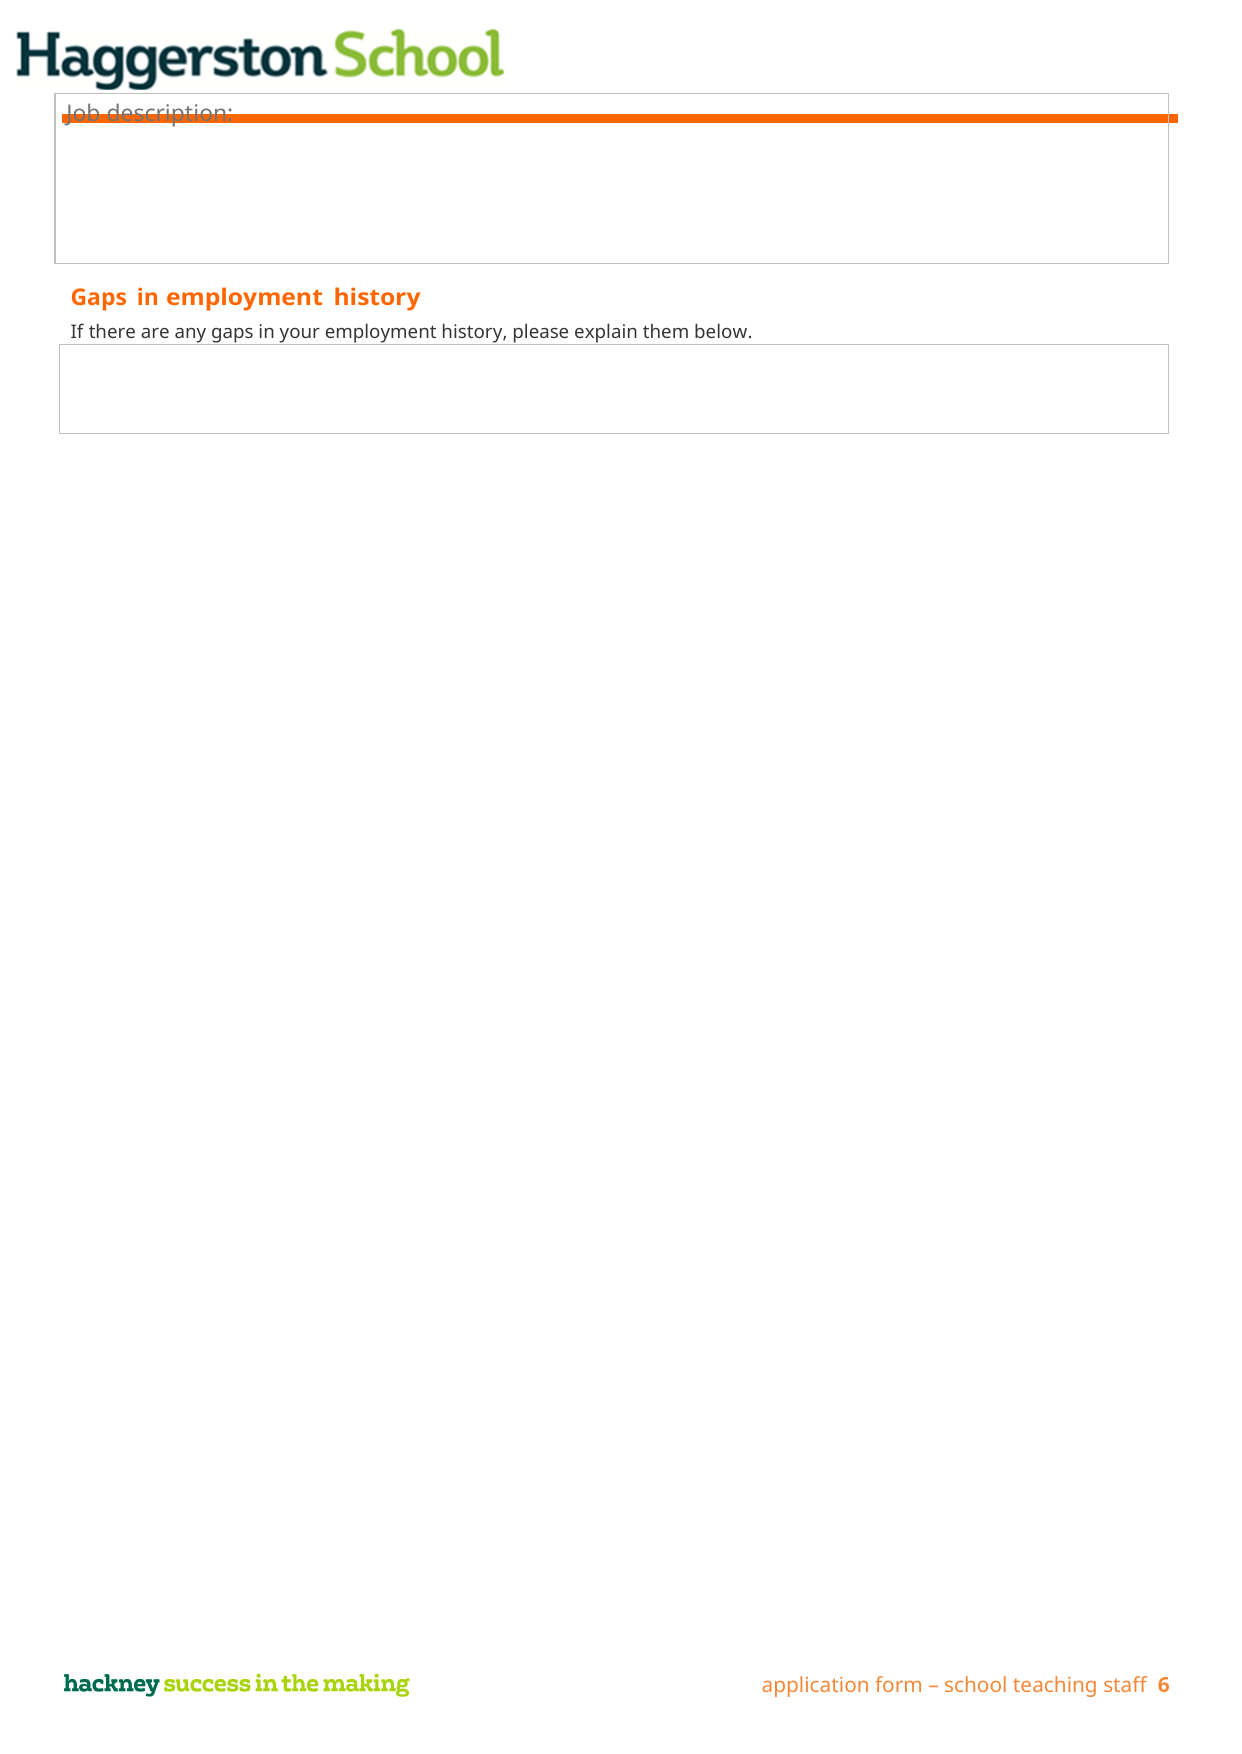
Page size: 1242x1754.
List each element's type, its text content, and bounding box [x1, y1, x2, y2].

text Gaps in employment history [70, 287, 1192, 309]
table_cell Job description: [56, 94, 1168, 263]
text If there are any gaps in your employment history, please explain them below. [70, 318, 1192, 343]
picture [13, 26, 504, 89]
picture [60, 1671, 411, 1698]
table_header [60, 345, 1168, 433]
